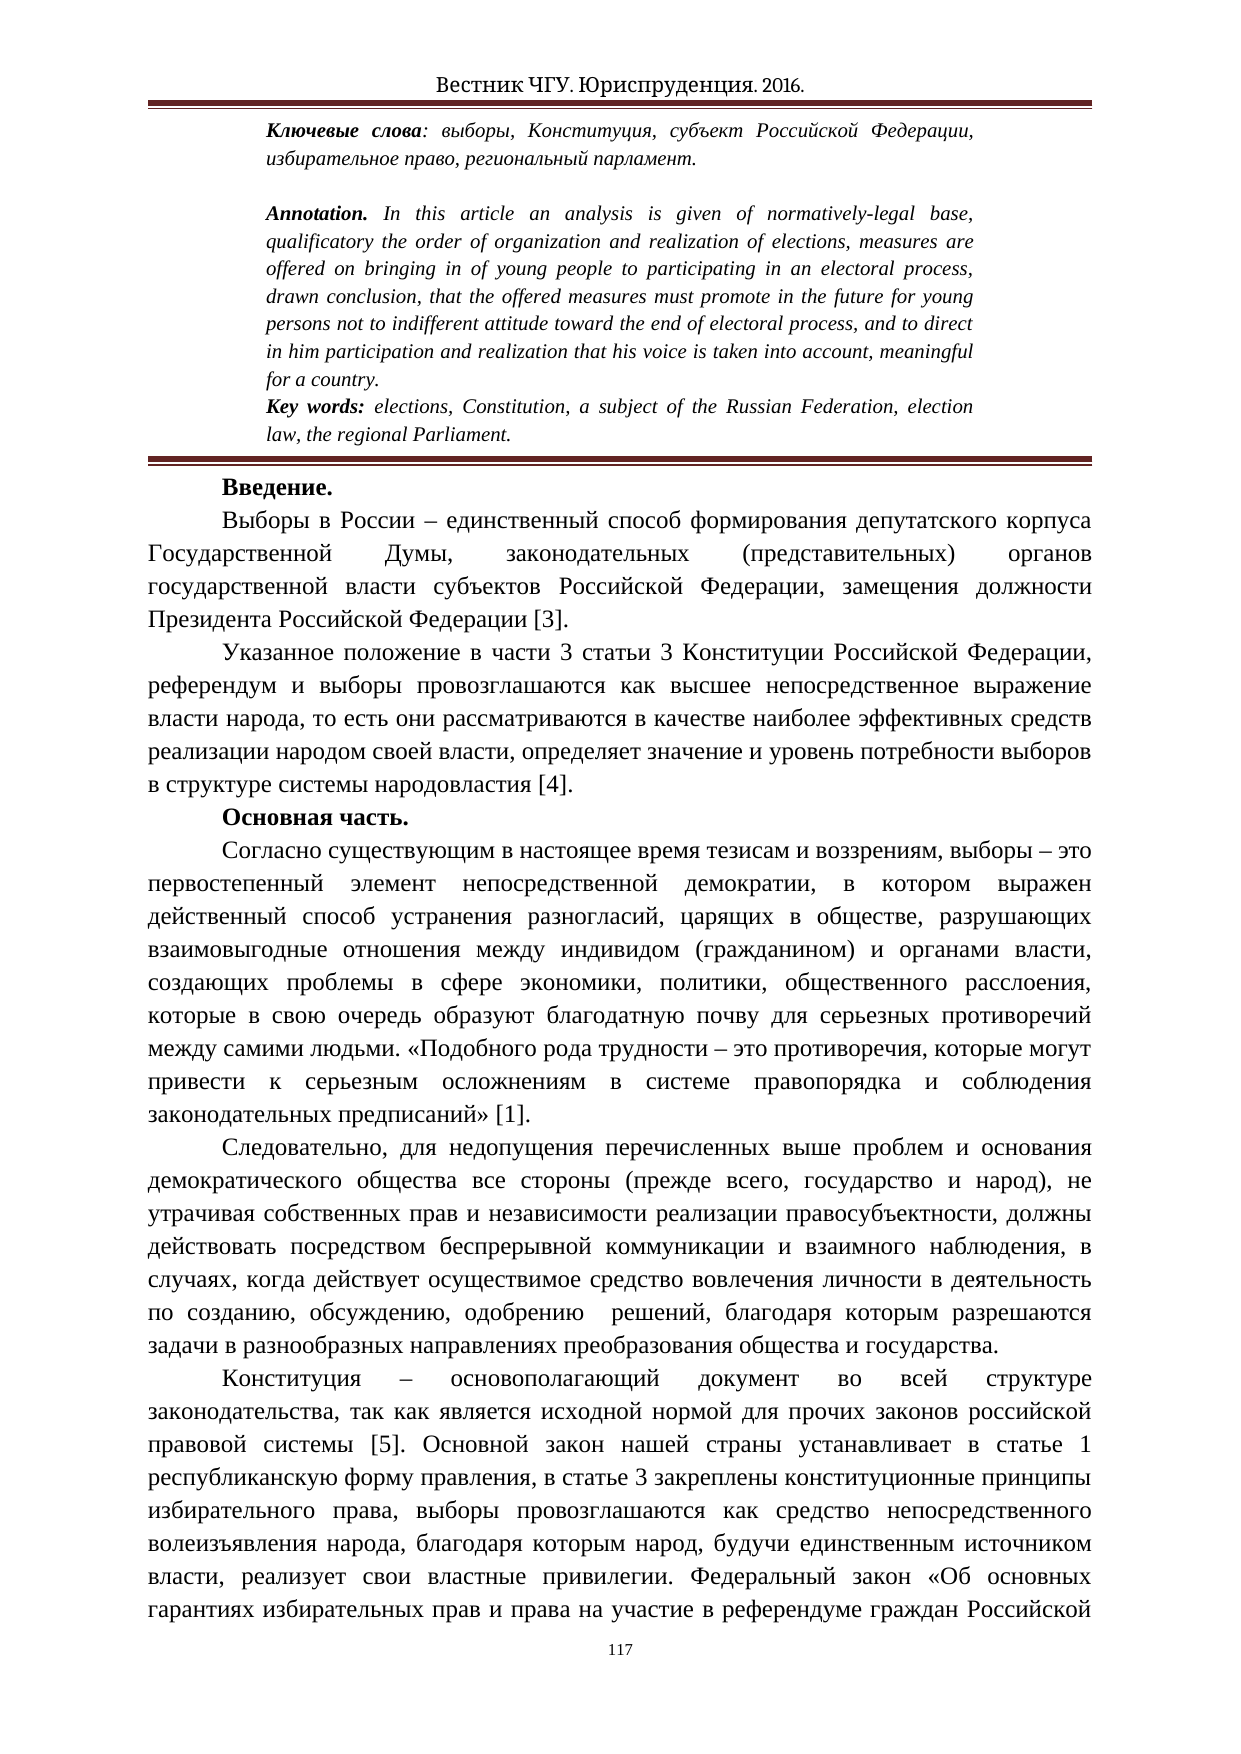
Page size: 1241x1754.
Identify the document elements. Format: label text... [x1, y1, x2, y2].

text Введение. [148, 472, 1092, 500]
text Выборы в России – единственный способ формирования депутатского корпуса Государственной Думы, законодательных (представительных) органов государственной власти субъектов Российской Федерации, замещения должности Президента Российской Федерации [3]. [148, 505, 1092, 632]
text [148, 1363, 1092, 1623]
text Key words: elections, Constitution, a subject of the Russian Federation, election law, the regional Parliament. [266, 418, 974, 446]
text Следовательно, для недопущения перечисленных выше проблем и основания демократического общества все стороны (прежде всего, государство и народ), не утрачивая собственных прав и независимости реализации правосубъектности, должны действовать посредством беспрерывной коммуникации и взаимного наблюдения, в случаях, когда действует осуществимое средство вовлечения личности в деятельность по созданию, обсуждению, одобрению решений, благодаря которым разрешаются задачи в разнообразных направлениях преобразования общества и государства. [148, 1132, 1092, 1359]
text Указанное положение в части 3 статьи 3 Конституции Российской Федерации, референдум и выборы провозглашаются как высшее непосредственное выражение власти народа, то есть они рассматриваются в качестве наиболее эффективных средств реализации народом своей власти, определяет значение и уровень потребности выборов в структуре системы народовластия [4]. [148, 637, 1092, 798]
text Основная часть. [148, 802, 1092, 831]
text Ключевые слова: выборы, Конституция, субъект Российской Федерации, избирательное право, региональный парламент. [266, 118, 974, 170]
text Согласно существующим в настоящее время тезисам и воззрениям, выборы – это первостепенный элемент непосредственной демократии, в котором выражен действенный способ устранения разногласий, царящих в обществе, разрушающих взаимовыгодные отношения между индивидом (гражданином) и органами власти, создающих проблемы в сфере экономики, политики, общественного расслоения, которые в свою очередь образуют благодатную почву для серьезных противоречий между самими людьми. «Подобного рода трудности – это противоречия, которые могут привести к серьезным осложнениям в системе правопорядка и соблюдения законодательных предписаний» [1]. [148, 835, 1092, 1128]
